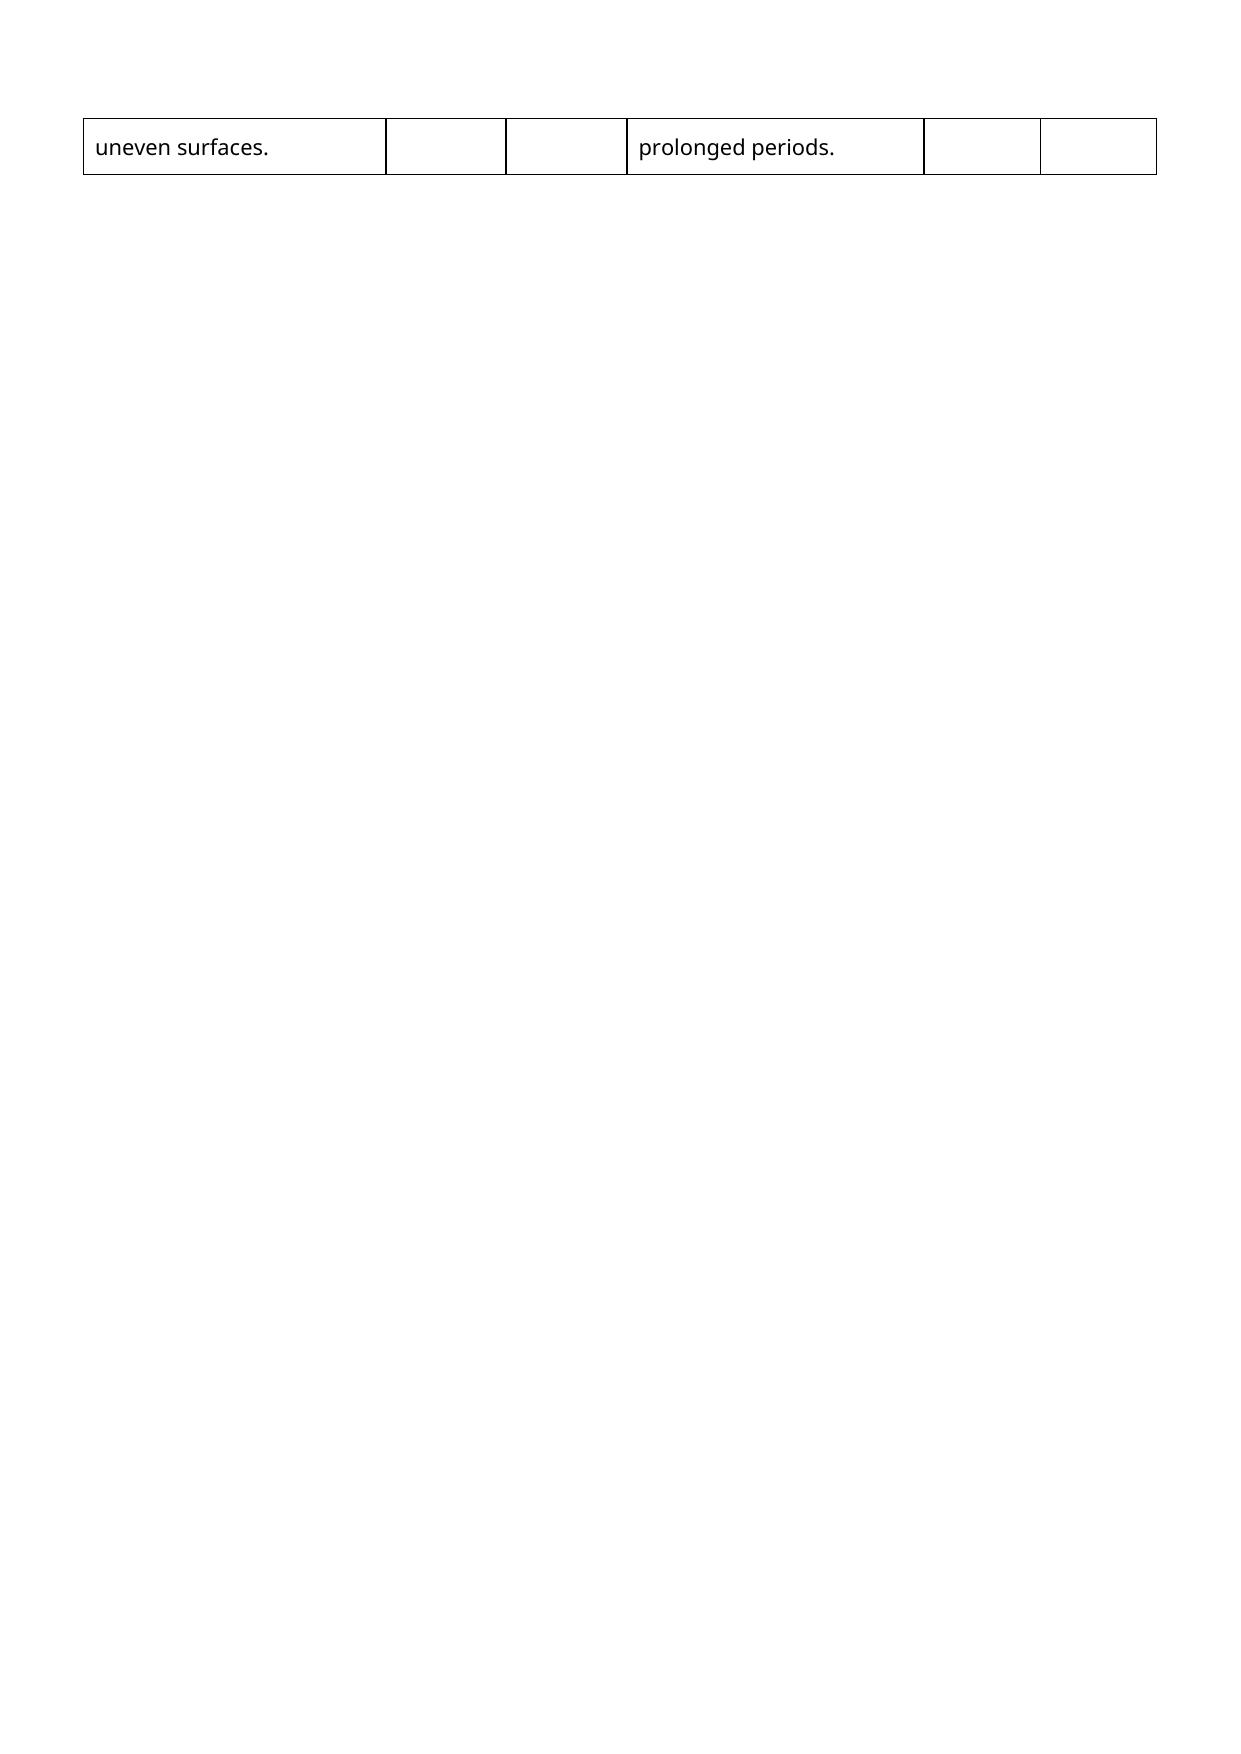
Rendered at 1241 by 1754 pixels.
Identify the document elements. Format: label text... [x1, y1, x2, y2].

table_cell [1041, 119, 1156, 174]
table_cell [628, 119, 923, 174]
table_cell Yes [925, 119, 1040, 174]
table_cell [507, 119, 626, 174]
table_cell No [387, 119, 505, 174]
table_cell [84, 119, 385, 174]
